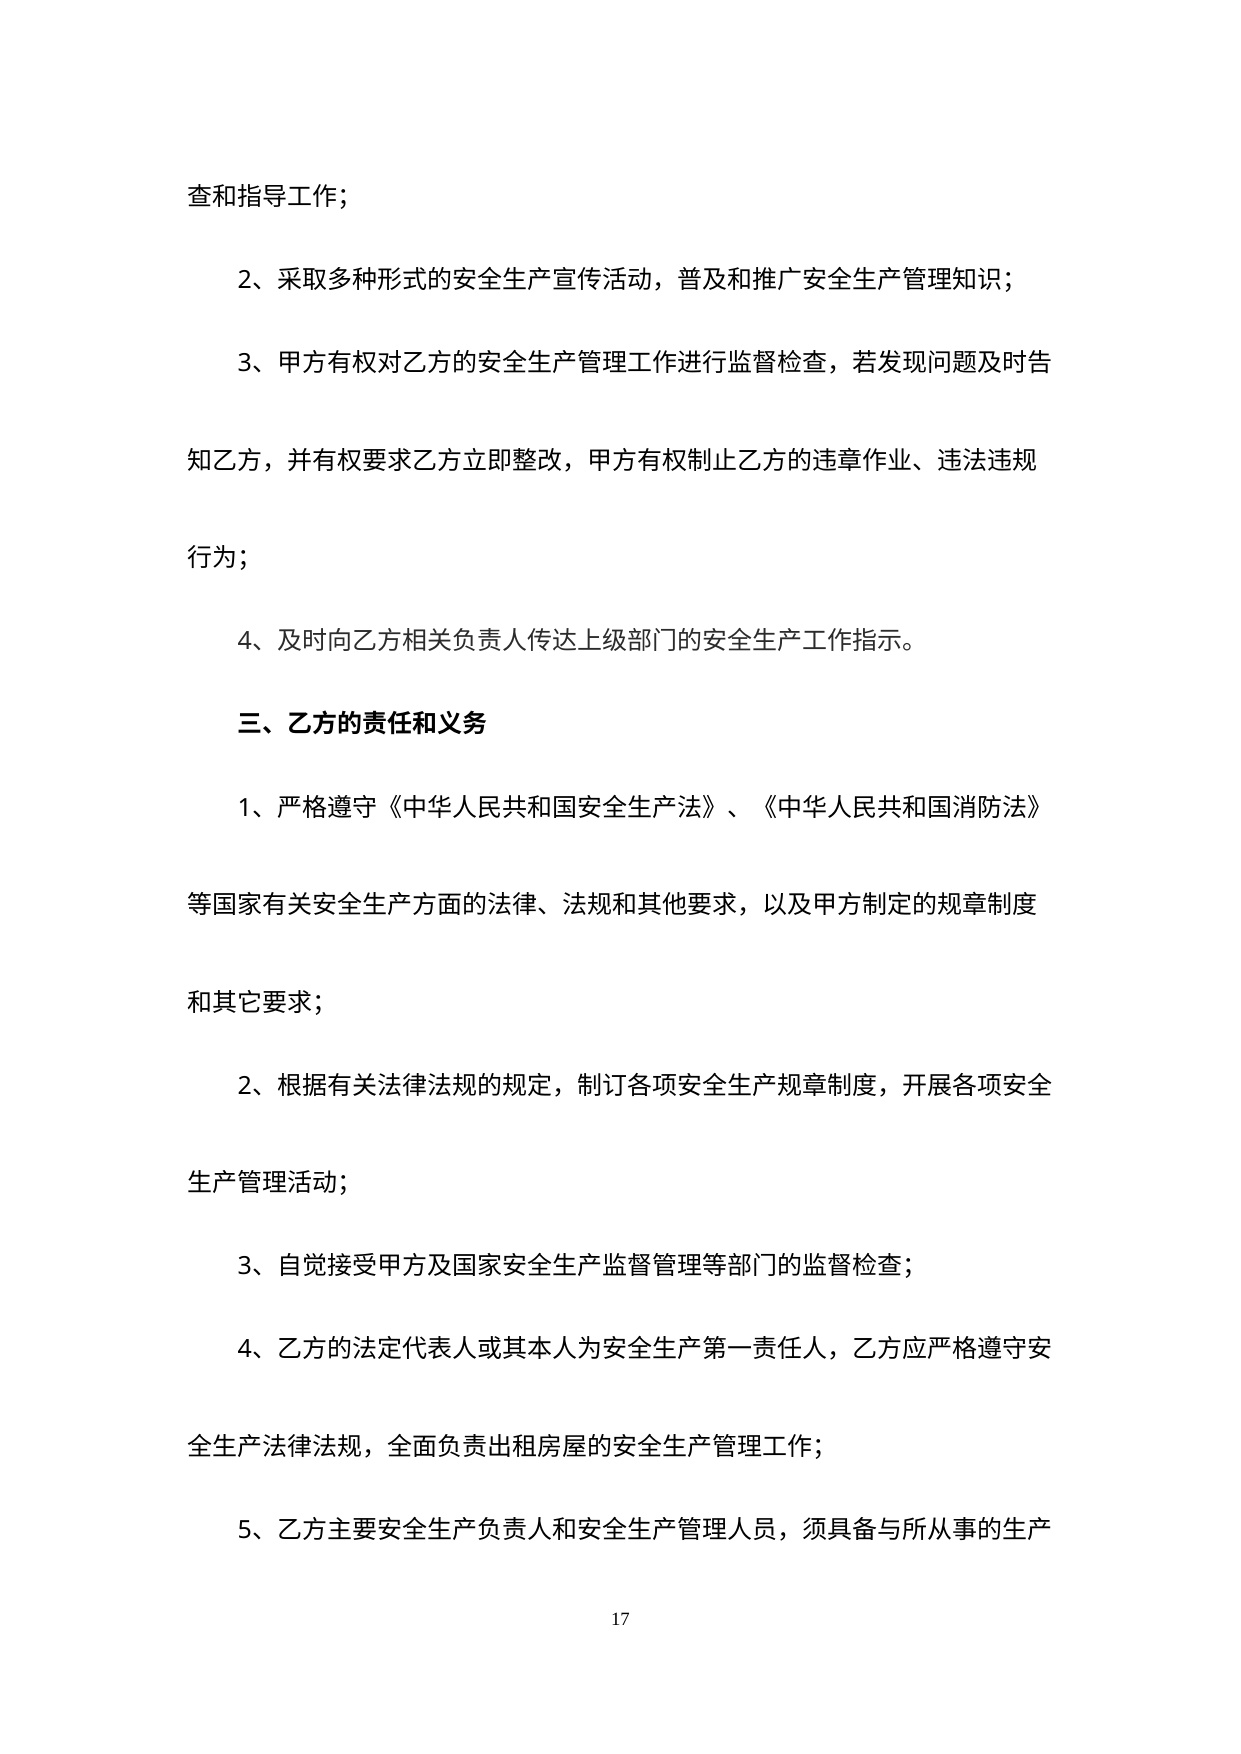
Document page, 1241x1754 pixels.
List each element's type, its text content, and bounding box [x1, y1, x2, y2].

text 4、及时向乙方相关负责人传达上级部门的安全生产工作指示。 [187, 606, 1053, 671]
text 3、自觉接受甲方及国家安全生产监督管理等部门的监督检查； [187, 1231, 1053, 1296]
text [187, 162, 1053, 227]
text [187, 1495, 1053, 1560]
text 3、甲方有权对乙方的安全生产管理工作进行监督检查，若发现问题及时告知乙方，并有权要求乙方立即整改，甲方有权制止乙方的违章作业、违法违规行为； [187, 328, 1053, 588]
text 三、乙方的责任和义务 [187, 689, 1053, 754]
text 2、根据有关法律法规的规定，制订各项安全生产规章制度，开展各项安全生产管理活动； [187, 1051, 1053, 1213]
text 1、严格遵守《中华人民共和国安全生产法》、《中华人民共和国消防法》等国家有关安全生产方面的法律、法规和其他要求，以及甲方制定的规章制度和其它要求； [187, 773, 1053, 1033]
text 4、乙方的法定代表人或其本人为安全生产第一责任人，乙方应严格遵守安全生产法律法规，全面负责出租房屋的安全生产管理工作； [187, 1314, 1053, 1477]
text 2、采取多种形式的安全生产宣传活动，普及和推广安全生产管理知识； [187, 245, 1053, 310]
